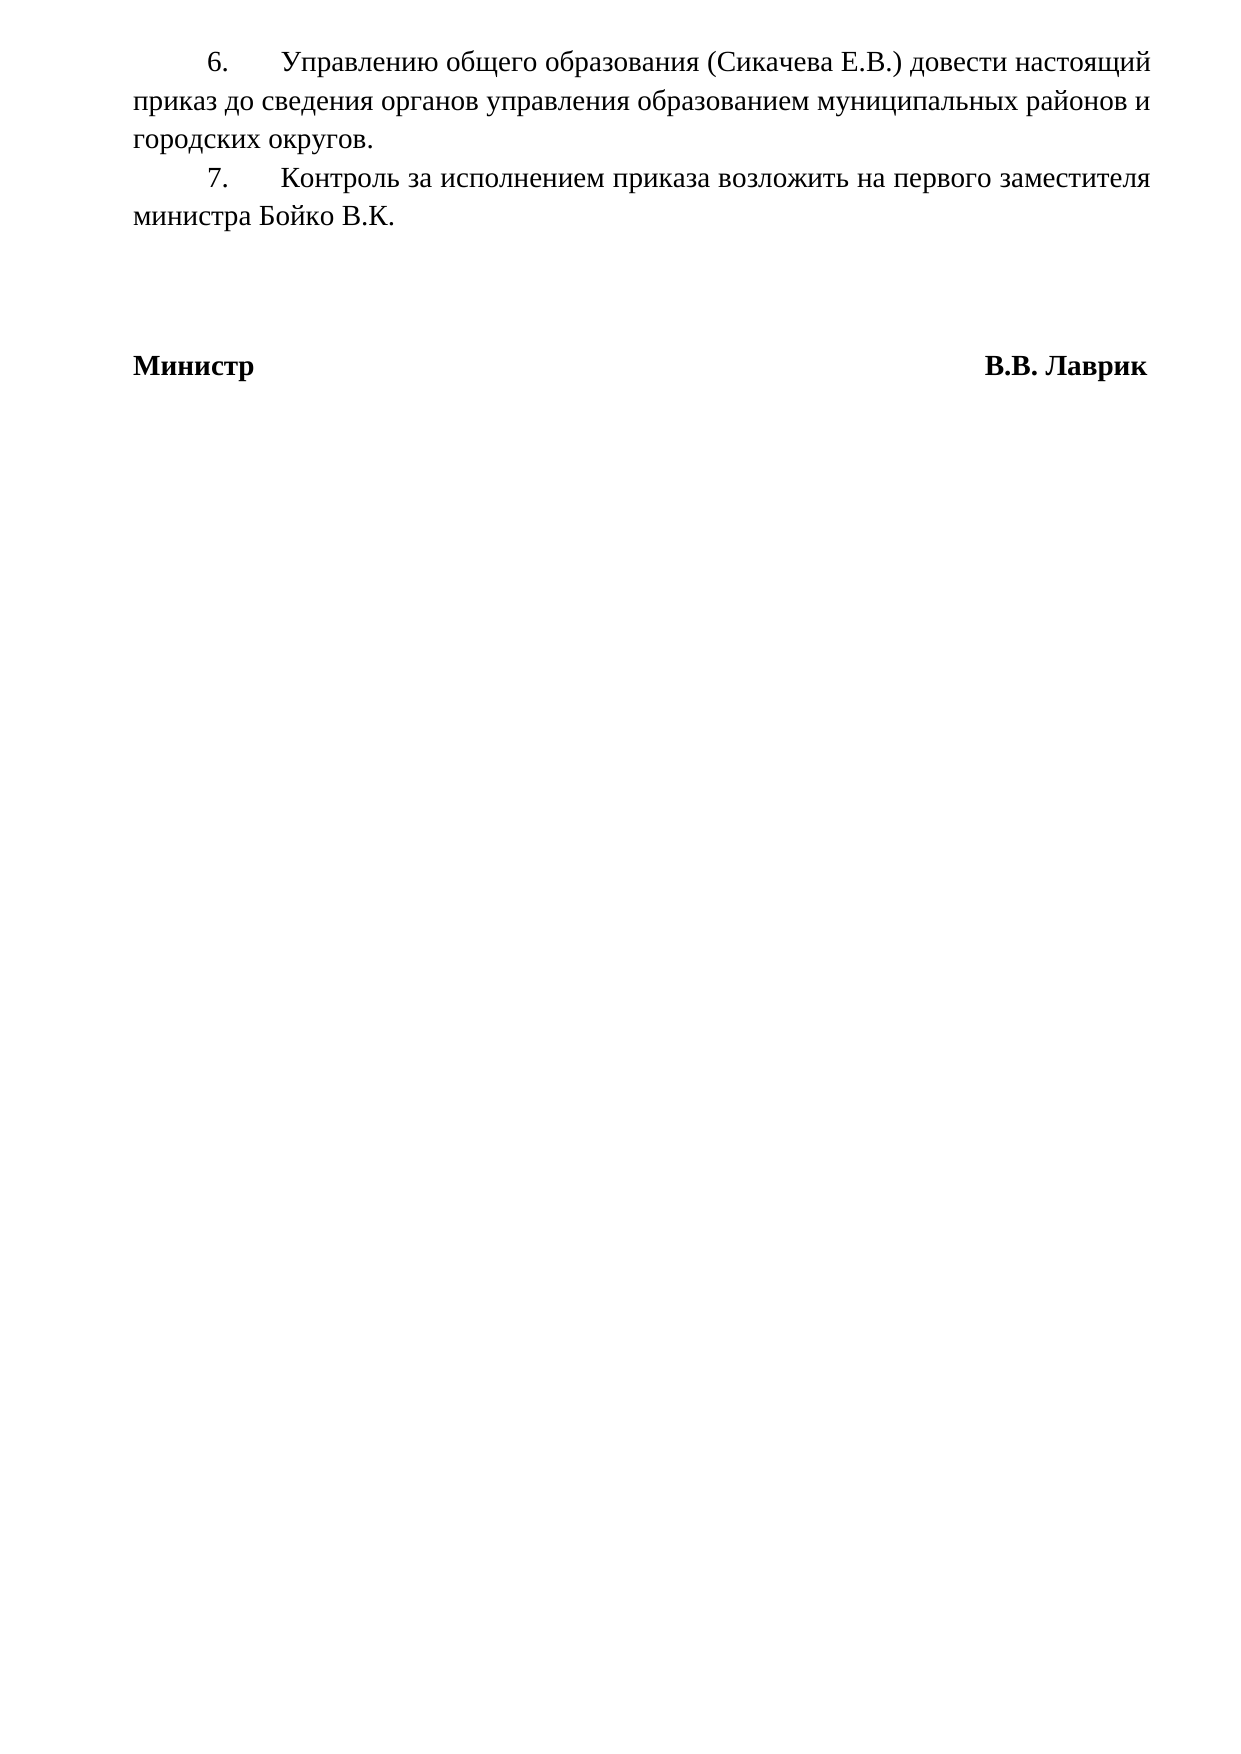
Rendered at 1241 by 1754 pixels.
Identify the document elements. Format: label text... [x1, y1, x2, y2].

list Контроль за исполнением приказа возложить на первого заместителя министра Бойко В.К. [133, 160, 1152, 232]
list Управлению общего образования (Сикачева Е.В.) довести настоящий приказ до сведения органов управления образованием муниципальных районов и городских округов. [133, 44, 1152, 155]
text Министр В.В. Лаврик [133, 348, 1152, 381]
